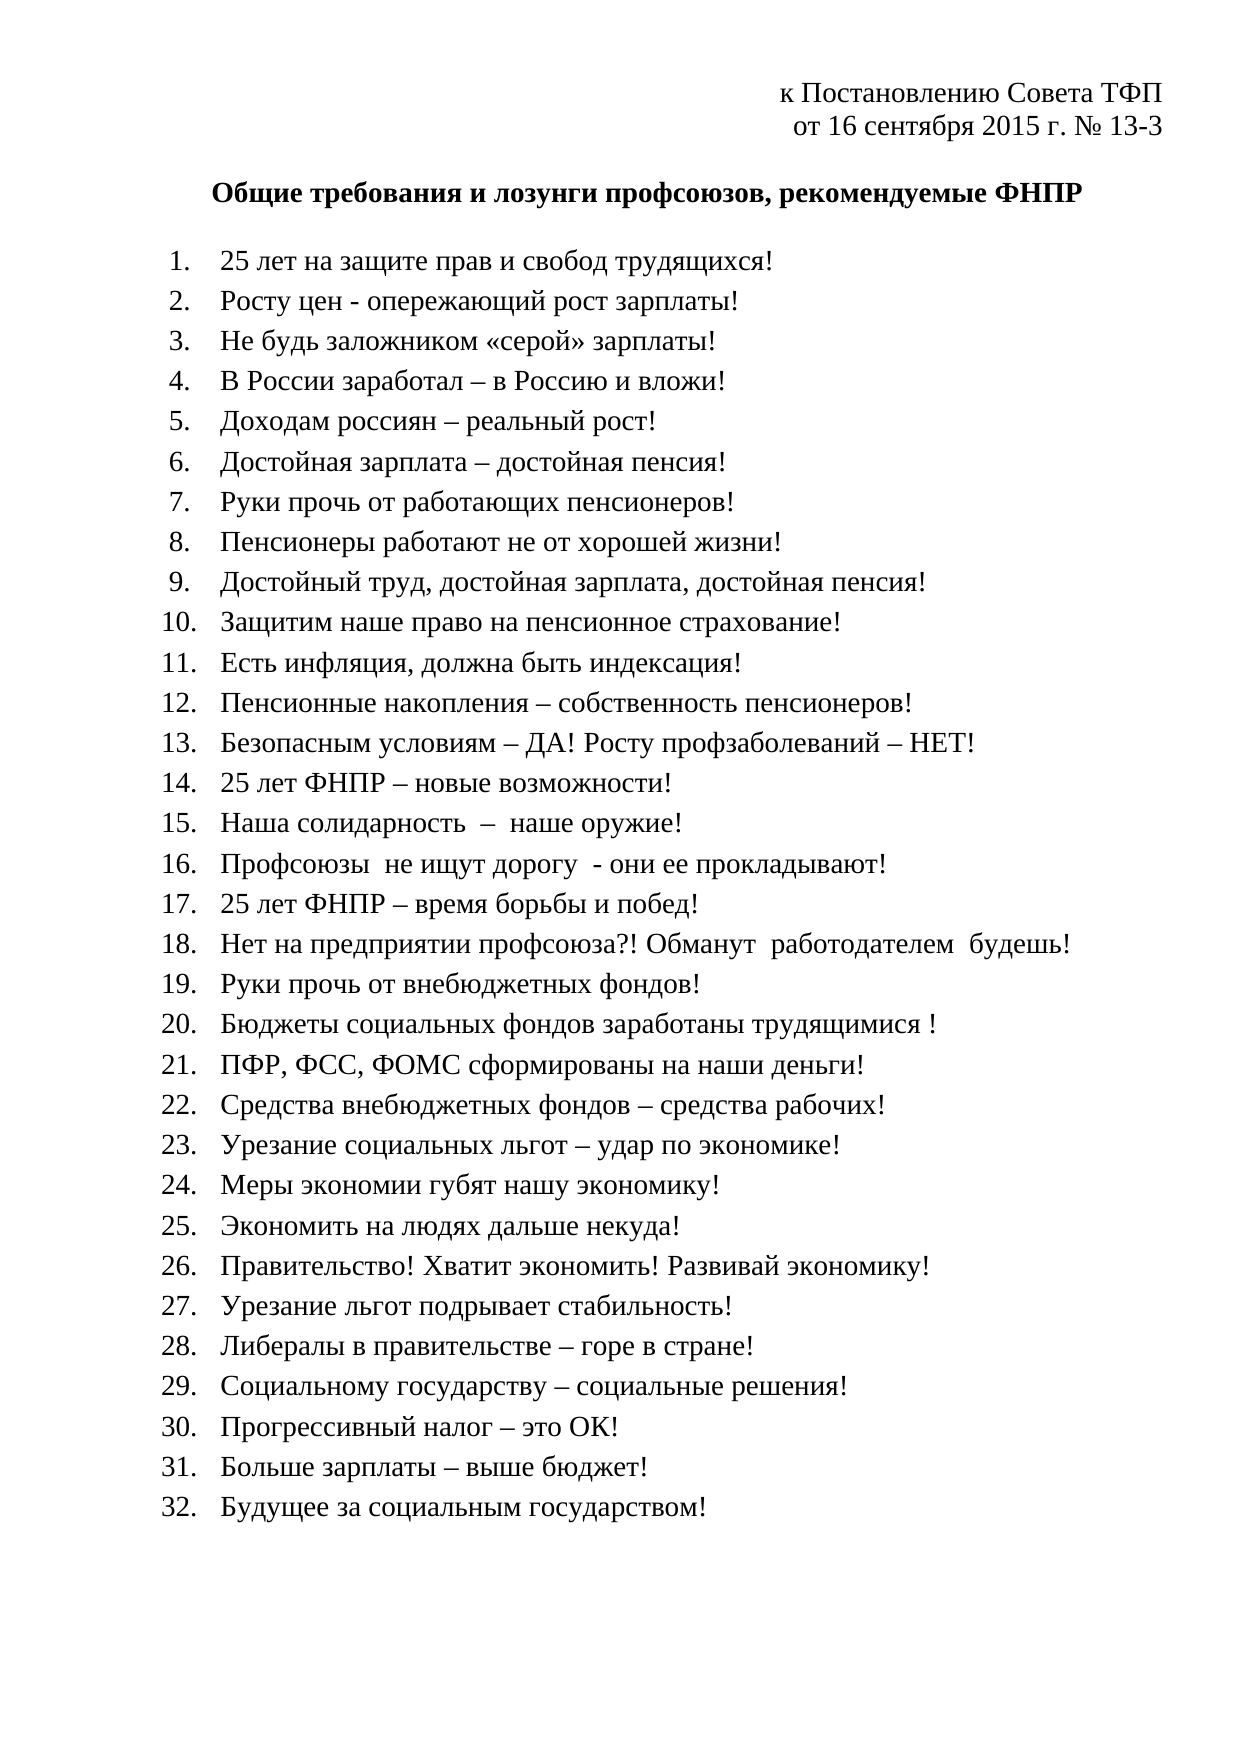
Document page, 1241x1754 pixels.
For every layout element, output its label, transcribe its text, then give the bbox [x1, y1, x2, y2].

text к Постановлению Совета ТФП [131, 75, 1162, 108]
text Общие требования и лозунги профсоюзов, рекомендуемые ФНПР [131, 176, 1162, 209]
list Меры экономии губят нашу экономику! [161, 1167, 1162, 1201]
list Защитим наше право на пенсионное страхование! [161, 604, 1162, 638]
list Пенсионные накопления – собственность пенсионеров! [161, 685, 1162, 718]
list 25 лет ФНПР – новые возможности! [161, 765, 1162, 799]
list Урезание социальных льгот – удар по экономике! [161, 1127, 1162, 1161]
list Наша солидарность – наше оружие! [161, 806, 1162, 839]
list Пенсионеры работают не от хорошей жизни! [168, 524, 1162, 558]
list Больше зарплаты – выше бюджет! [161, 1449, 1162, 1482]
list 25 лет на защите прав и свобод трудящихся! [168, 243, 1162, 276]
list Росту цен - опережающий рост зарплаты! [168, 283, 1162, 316]
list Не будь заложником «серой» зарплаты! [168, 323, 1162, 357]
list Бюджеты социальных фондов заработаны трудящимися ! [161, 1007, 1162, 1040]
list ПФР, ФСС, ФОМС сформированы на наши деньги! [161, 1047, 1162, 1080]
text от 16 сентября № 13-3 [131, 108, 1162, 142]
list Руки прочь от внебюджетных фондов! [161, 966, 1162, 1000]
list Достойная зарплата – достойная пенсия! [168, 444, 1162, 477]
list Безопасным условиям – ДА! Росту профзаболеваний – НЕТ! [161, 725, 1162, 759]
list Руки прочь от работающих пенсионеров! [168, 484, 1162, 517]
list Либералы в правительстве – горе в стране! [161, 1328, 1162, 1362]
list Средства внебюджетных фондов – средства рабочих! [161, 1087, 1162, 1121]
list Доходам россиян – реальный рост! [168, 403, 1162, 437]
list Есть инфляция, должна быть индексация! [161, 645, 1162, 678]
list Экономить на людях дальше некуда! [161, 1208, 1162, 1241]
list В России заработал – в Россию и вложи! [168, 363, 1162, 397]
list Социальному государству – социальные решения! [161, 1368, 1162, 1402]
list Достойный труд, достойная зарплата, достойная пенсия! [168, 564, 1162, 598]
list Правительство! Хватит экономить! Развивай экономику! [161, 1248, 1162, 1281]
list Нет на предприятии профсоюза?! Обманут работодателем будешь! [161, 926, 1162, 960]
list Урезание льгот подрывает стабильность! [161, 1288, 1162, 1322]
list Будущее за социальным государством! [161, 1489, 1162, 1523]
list Профсоюзы не ищут дорогу - они ее прокладывают! [161, 846, 1162, 879]
list 25 лет ФНПР – время борьбы и побед! [161, 886, 1162, 919]
list Прогрессивный налог – это ОК! [161, 1409, 1162, 1442]
